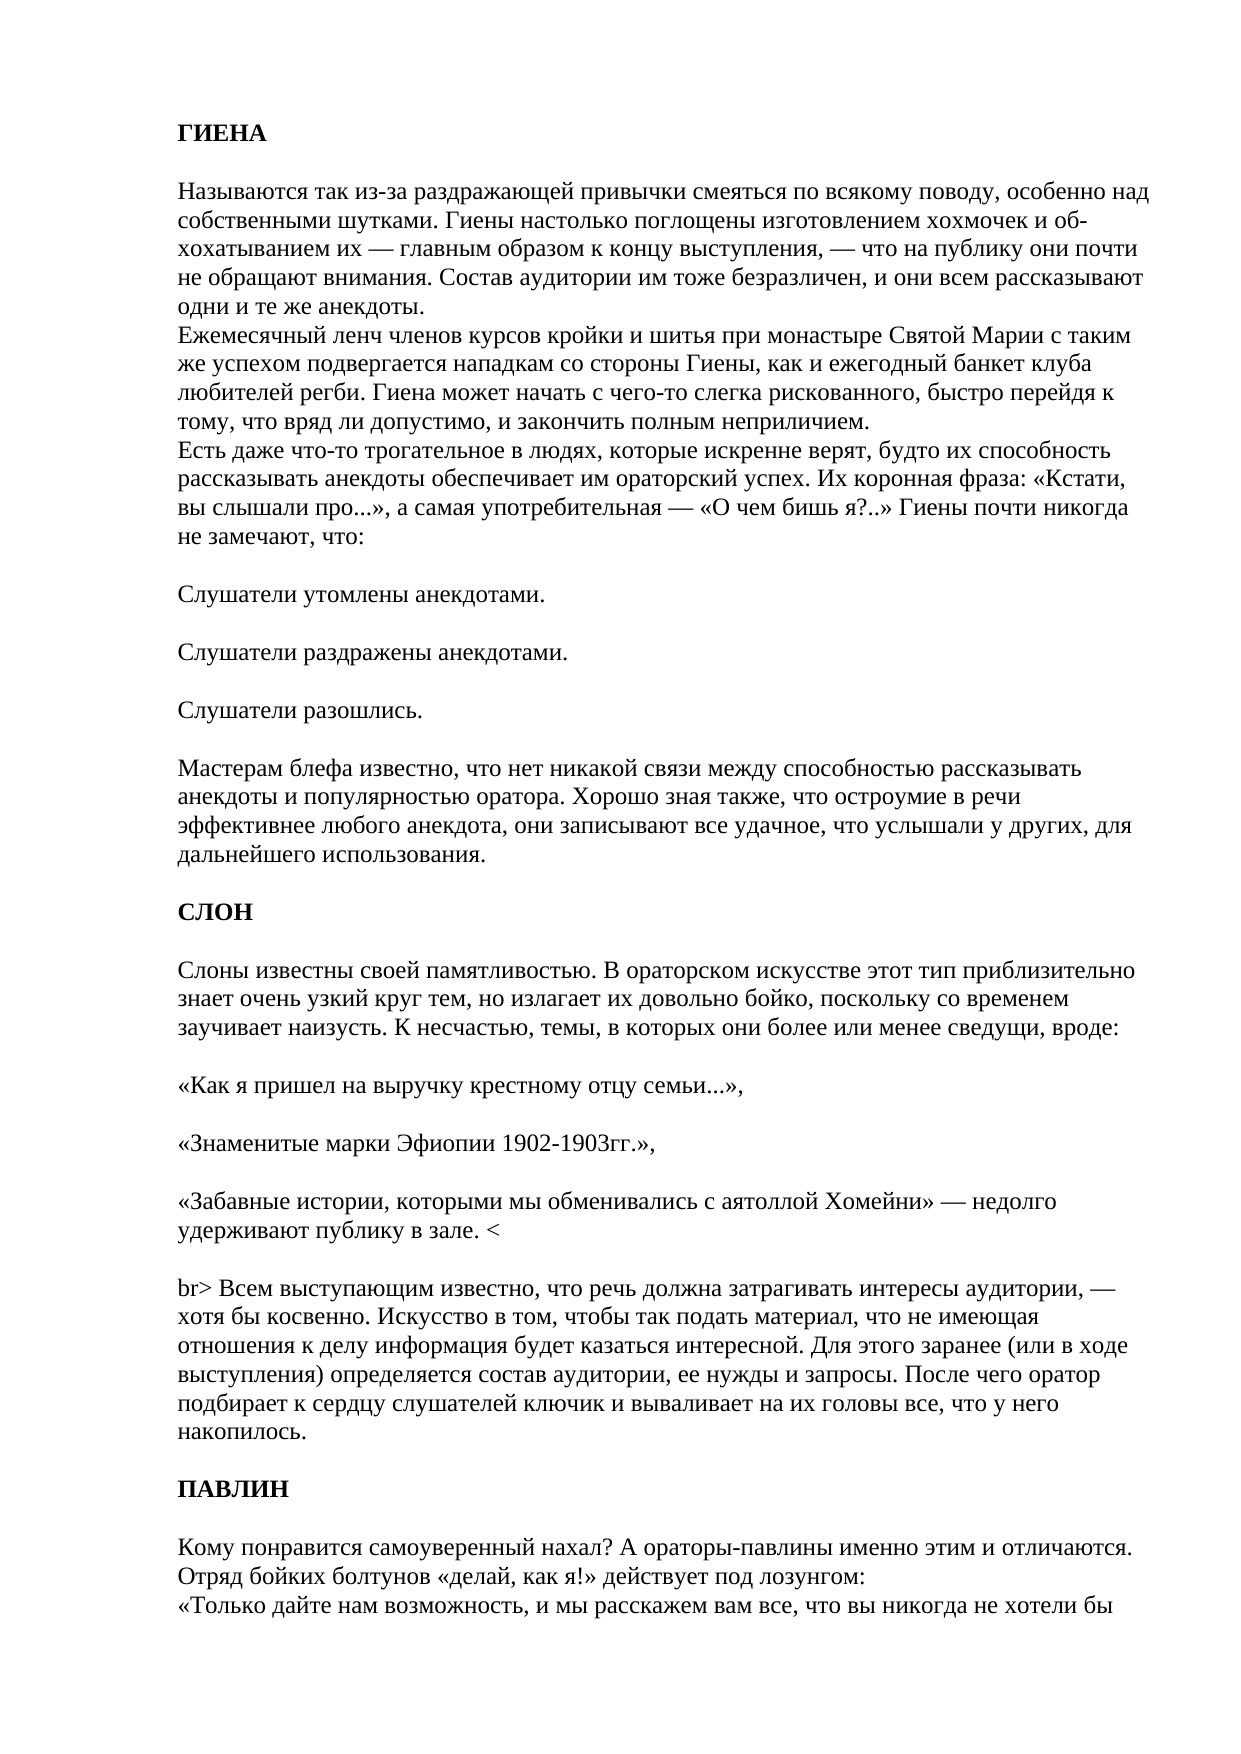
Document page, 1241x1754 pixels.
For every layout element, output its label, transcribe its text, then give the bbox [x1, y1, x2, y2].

text ГИЕНА [177, 118, 1152, 147]
text Слоны известны своей памятливостью. В ораторском искусстве этот тип приблизительно знает очень узкий круг тем, но излагает их довольно бойко, поскольку со временем заучивает наизусть. К несчастью, темы, в которых они более или менее сведущи, вроде: [177, 955, 1152, 1041]
text СЛОН [177, 897, 1152, 926]
text Называются так из-за раздражающей привычки смеяться по всякому поводу, особенно над собственными шутками. Гиены настолько поглощены изготовлением хохмочек и об-хохатыванием их — главным образом к концу выступления, — что на публику они почти не обращают внимания. Состав аудитории им тоже безразличен, и они всем рассказывают одни и те же анекдоты. Ежемесячный ленч членов курсов кройки и шитья при монастыре Святой Марии с таким же успехом подвергается нападкам со стороны Гиены, как и ежегодный банкет клуба любителей регби. Гиена может начать с чего-то слегка рискованного, быстро перейдя к тому, что вряд ли допустимо, и закончить полным неприличием. Есть даже что-то трогательное в людях, которые искренне верят, будто их способность рассказывать анекдоты обеспечивает им ораторский успех. Их коронная фраза: «Кстати, вы слышали про...», а самая употребительная — «О чем бишь я?..» Гиены почти никогда не замечают, что: [177, 176, 1152, 550]
text br> Всем выступающим известно, что речь должна затрагивать интересы аудитории, — хотя бы косвенно. Искусство в том, чтобы так подать материал, что не имеющая отношения к делу информация будет казаться интересной. Для этого заранее (или в ходе выступления) определяется состав аудитории, ее нужды и запросы. После чего оратор подбирает к сердцу слушателей ключик и вываливает на их головы все, что у него накопилось. [177, 1273, 1152, 1445]
text «Как я пришел на выручку крестному отцу семьи...», [177, 1070, 1152, 1099]
text Мастерам блефа известно, что нет никакой связи между способностью рассказывать анекдоты и популярностью оратора. Хорошо зная также, что остроумие в речи эффективнее любого анекдота, они записывают все удачное, что услышали у других, для дальнейшего использования. [177, 753, 1152, 868]
text Слушатели раздражены анекдотами. [177, 637, 1152, 666]
text Слушатели утомлены анекдотами. [177, 579, 1152, 608]
text ПАВЛИН [177, 1474, 1152, 1503]
text «Знаменитые марки Эфиопии 1902-1903гг.», [177, 1128, 1152, 1157]
text «Забавные истории, которыми мы обменивались с аятоллой Хомейни» — недолго удерживают публику в зале. < [177, 1186, 1152, 1243]
text Слушатели разошлись. [177, 695, 1152, 723]
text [177, 1532, 1152, 1618]
